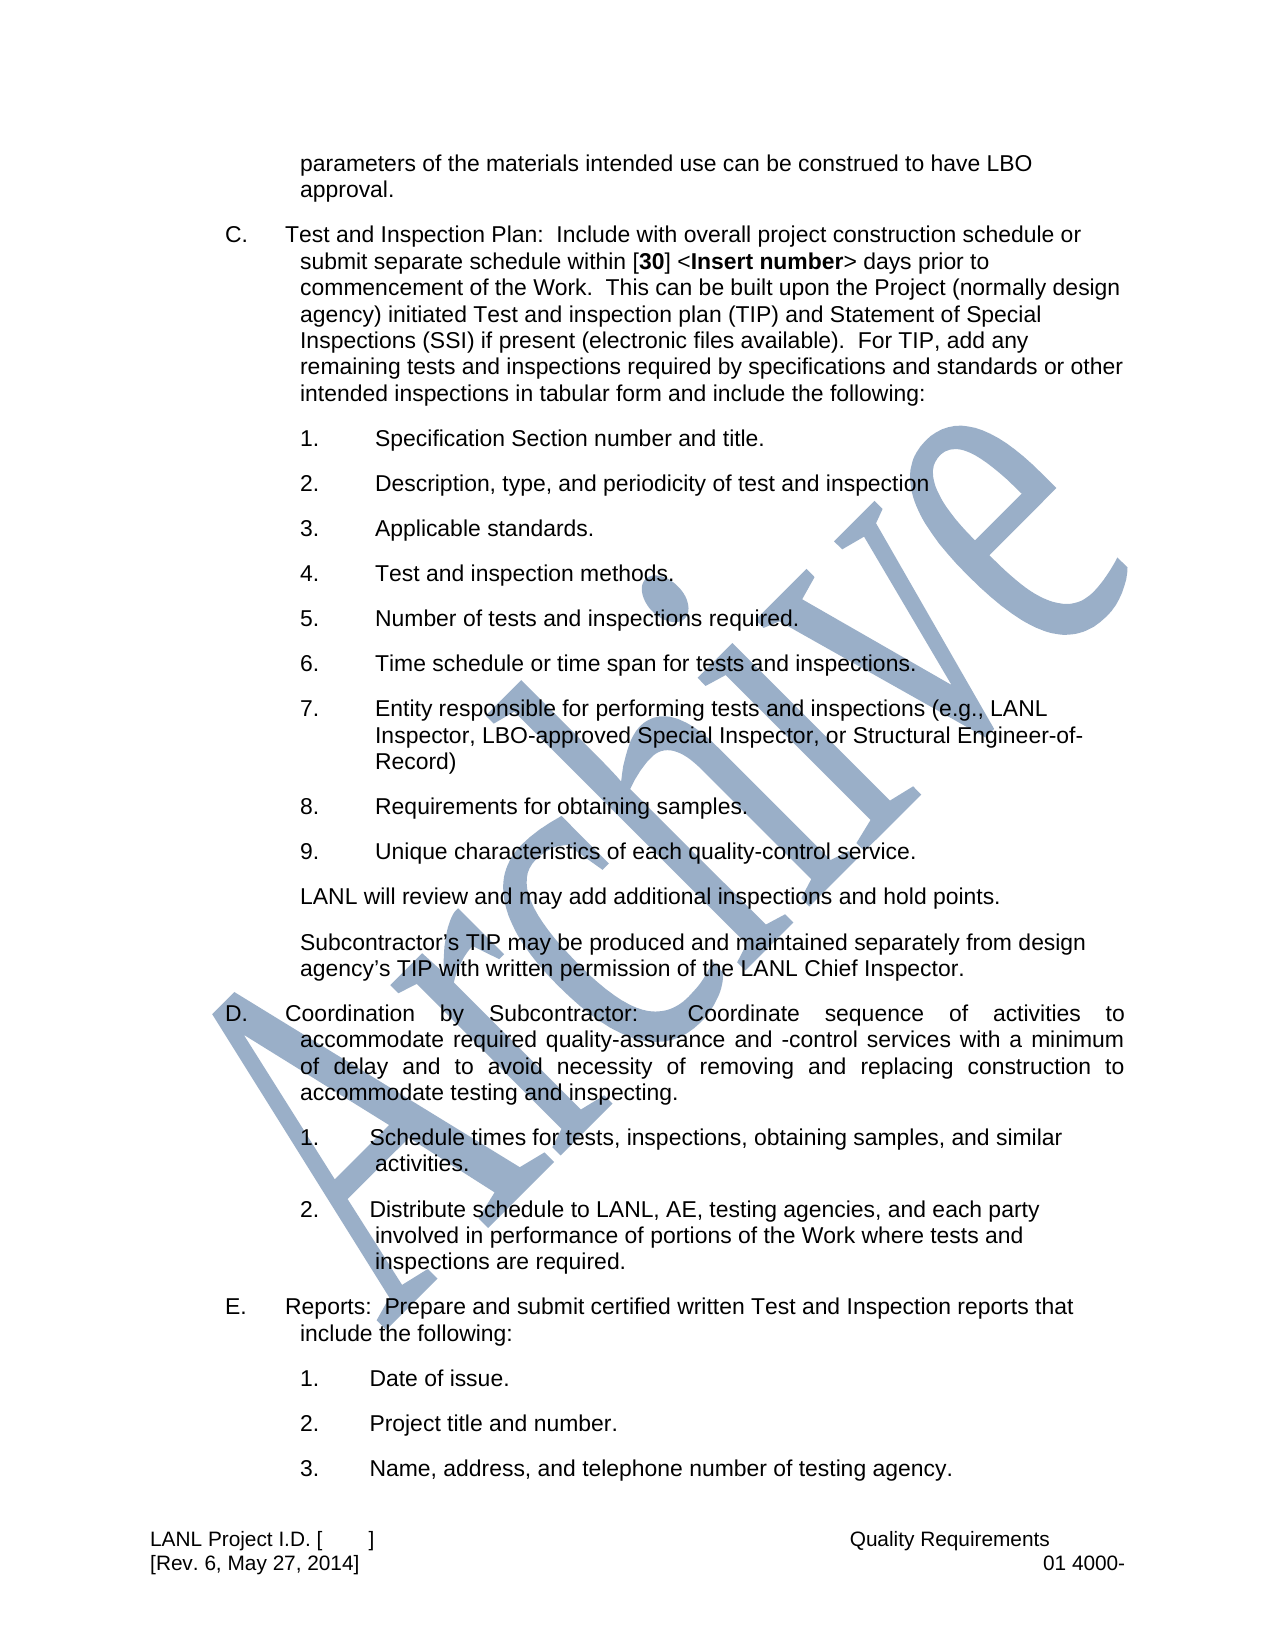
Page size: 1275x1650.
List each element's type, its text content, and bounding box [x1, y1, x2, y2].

list Description, type, and periodicity of test and inspection [300, 470, 1125, 496]
list Time schedule or time span for tests and inspections. [300, 650, 1125, 677]
list Entity responsible for performing tests and inspections (e.g., LANL Inspector, LBO-approved Special Inspector, or Structural Engineer-of-Record) [300, 695, 1125, 774]
list Subcontractor’s TIP may be produced and maintained separately from design agency’s TIP with written permission of the LANL Chief Inspector. [300, 928, 1125, 981]
list Unique characteristics of each quality-control service. [300, 838, 1125, 864]
list Applicable standards. [300, 515, 1125, 541]
text Name, address, and telephone number of testing agency. [300, 1455, 1125, 1481]
text Test and Inspection Plan: Include with overall project construction schedule or submit separate schedule within [30] <Insert number> days prior to commencement of the Work. This can be built upon the Project (normally design agency) initiated Test and inspection plan (TIP) and Statement of Special Inspections (SSI) if present (electronic files available). For TIP, add any remaining tests and inspections required by specifications and standards or other intended inspections in tabular form and include the following: [225, 221, 1125, 406]
text Coordination by Subcontractor: Coordinate sequence of activities to accommodate required quality-assurance and -control services with a minimum of delay and to avoid necessity of removing and replacing construction to accommodate testing and inspecting. [225, 1000, 1125, 1105]
list Requirements for obtaining samples. [300, 793, 1125, 819]
list Test and inspection methods. [300, 560, 1125, 586]
text Reports: Prepare and submit certified written Test and Inspection reports that include the following: [225, 1293, 1125, 1346]
text Project title and number. [300, 1410, 1125, 1436]
list LANL will review and may add additional inspections and hold points. [300, 883, 1125, 910]
text Date of issue. [300, 1365, 1125, 1391]
list Number of tests and inspections required. [300, 605, 1125, 631]
text Distribute schedule to LANL, AE, testing agencies, and each party involved in performance of portions of the Work where tests and inspections are required. [300, 1196, 1125, 1274]
list Specification Section number and title. [300, 425, 1125, 451]
text Schedule times for tests, inspections, obtaining samples, and similar activities. [300, 1124, 1125, 1177]
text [225, 150, 1125, 203]
